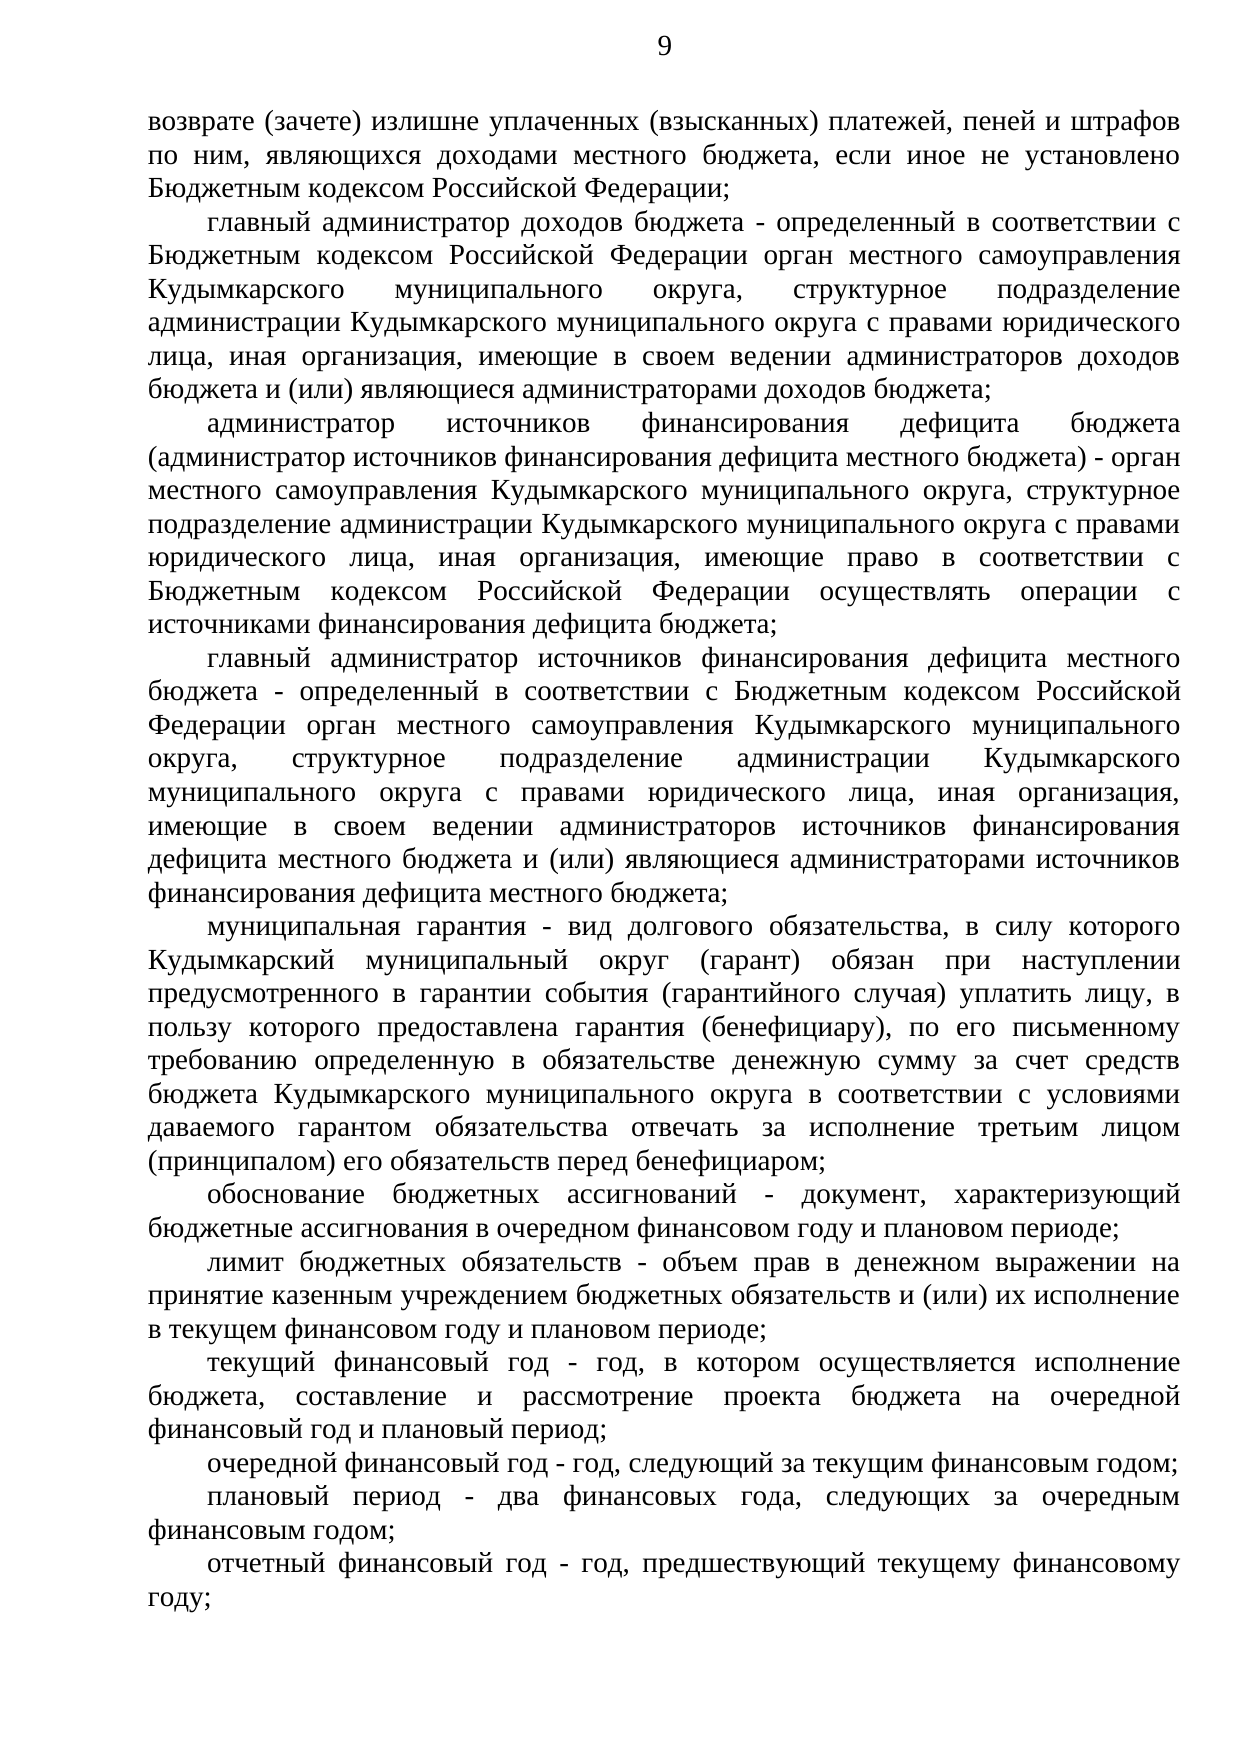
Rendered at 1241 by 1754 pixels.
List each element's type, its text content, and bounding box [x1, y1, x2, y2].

text главный администратор источников финансирования дефицита местного бюджета - определенный в соответствии с Бюджетным кодексом Российской Федерации орган местного самоуправления Кудымкарского муниципального округа, структурное подразделение администрации Кудымкарского муниципального округа с правами юридического лица, иная организация, имеющие в своем ведении администраторов источников финансирования дефицита местного бюджета и (или) являющиеся администраторами источников финансирования дефицита местного бюджета; [148, 640, 1181, 908]
text отчетный финансовый год - год, предшествующий текущему финансовому году; [148, 1546, 1181, 1613]
text плановый период - два финансовых года, следующих за очередным финансовым годом; [148, 1478, 1181, 1546]
text очередной финансовый год - год, следующий за текущим финансовым годом; [148, 1445, 1181, 1478]
text муниципальная гарантия - вид долгового обязательства, в силу которого Кудымкарский муниципальный округ (гарант) обязан при наступлении предусмотренного в гарантии события (гарантийного случая) уплатить лицу, в пользу которого предоставлена гарантия (бенефициару), по его письменному требованию определенную в обязательстве денежную сумму за счет средств бюджета Кудымкарского муниципального округа в соответствии с условиями даваемого гарантом обязательства отвечать за исполнение третьим лицом (принципалом) его обязательств перед бенефициаром; [148, 908, 1181, 1177]
text главный администратор доходов бюджета - определенный в соответствии с Бюджетным кодексом Российской Федерации орган местного самоуправления Кудымкарского муниципального округа, структурное подразделение администрации Кудымкарского муниципального округа с правами юридического лица, иная организация, имеющие в своем ведении администраторов доходов бюджета и (или) являющиеся администраторами доходов бюджета; [148, 204, 1181, 405]
text текущий финансовый год - год, в котором осуществляется исполнение бюджета, составление и рассмотрение проекта бюджета на очередной финансовый год и плановый период; [148, 1344, 1181, 1445]
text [148, 103, 1181, 204]
text администратор источников финансирования дефицита бюджета (администратор источников финансирования дефицита местного бюджета) - орган местного самоуправления Кудымкарского муниципального округа, структурное подразделение администрации Кудымкарского муниципального округа с правами юридического лица, иная организация, имеющие право в соответствии с Бюджетным кодексом Российской Федерации осуществлять операции с источниками финансирования дефицита бюджета; [148, 405, 1181, 640]
text обоснование бюджетных ассигнований - документ, характеризующий бюджетные ассигнования в очередном финансовом году и плановом периоде; [148, 1177, 1181, 1244]
text лимит бюджетных обязательств - объем прав в денежном выражении на принятие казенным учреждением бюджетных обязательств и (или) их исполнение в текущем финансовом году и плановом периоде; [148, 1244, 1181, 1344]
